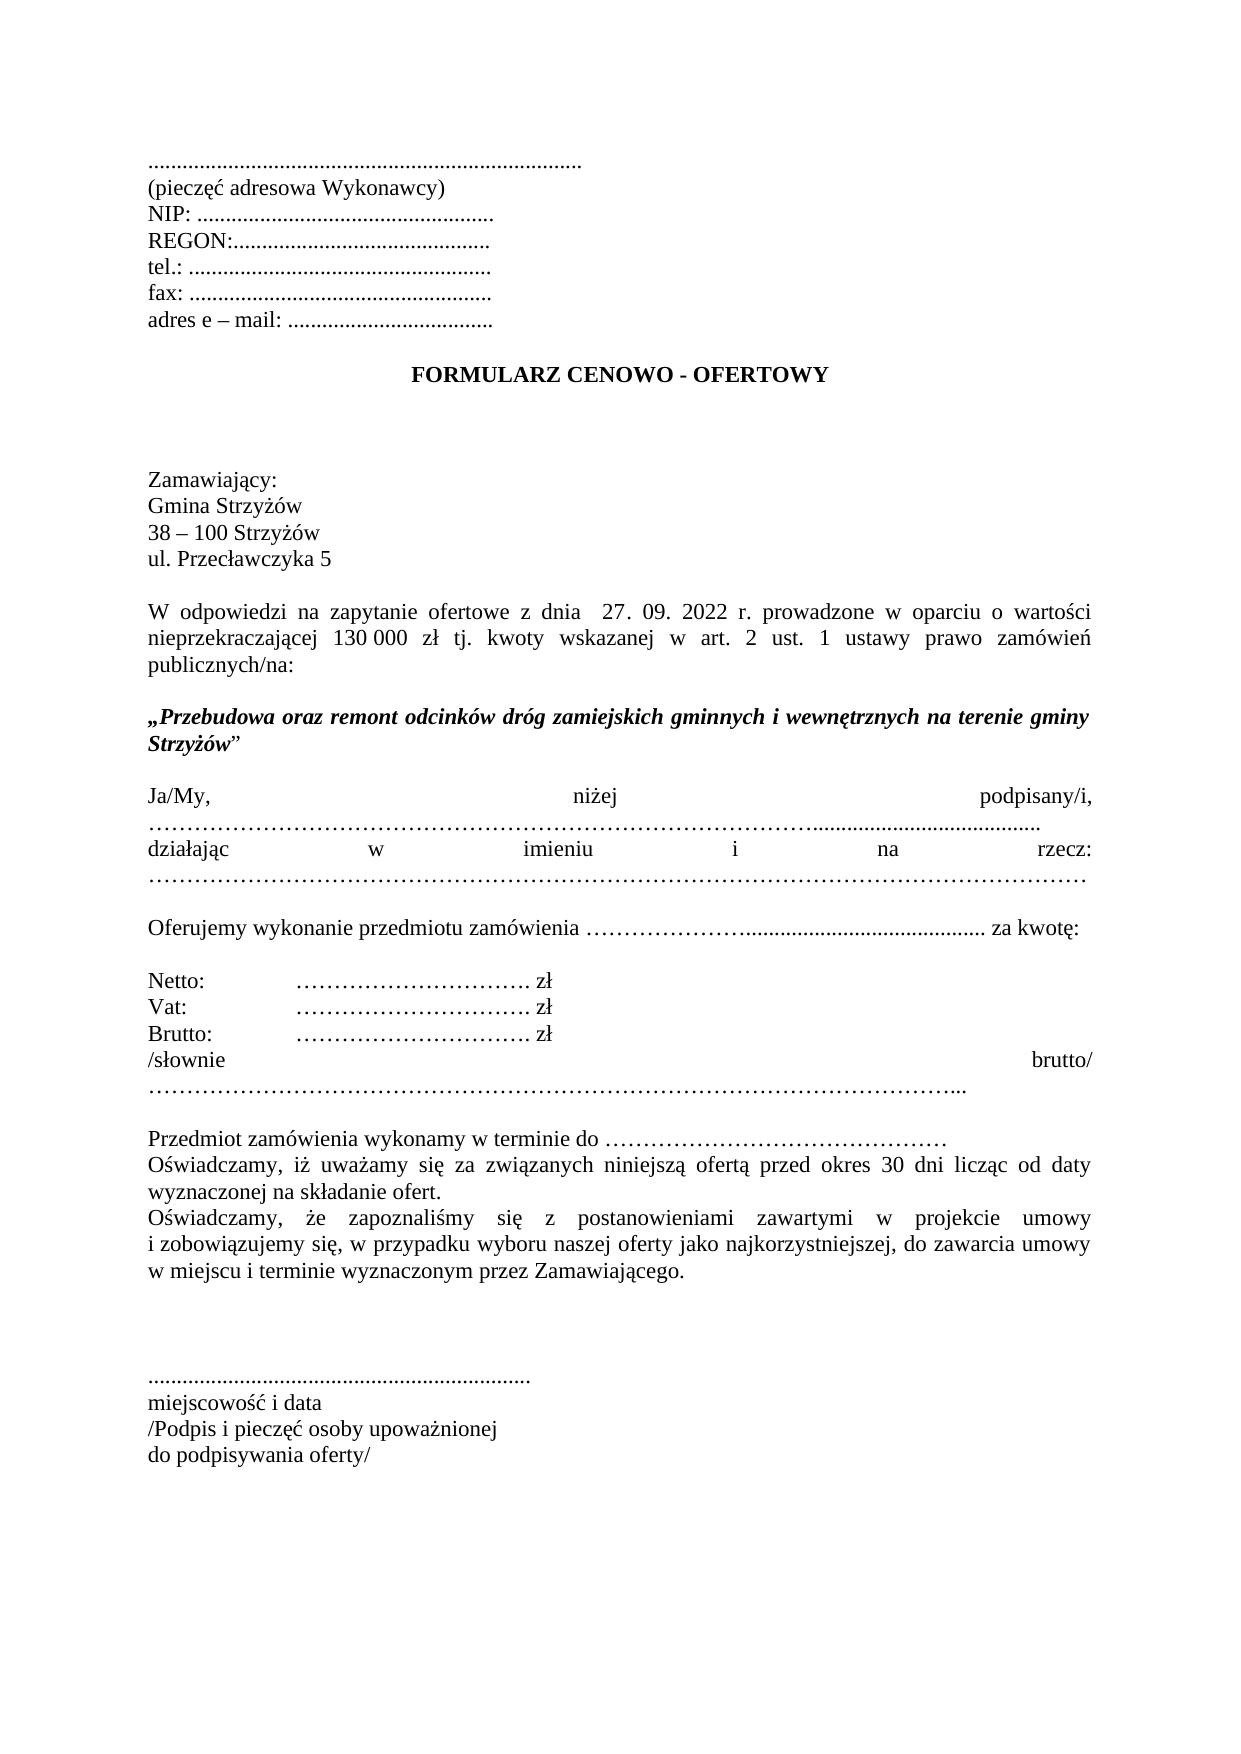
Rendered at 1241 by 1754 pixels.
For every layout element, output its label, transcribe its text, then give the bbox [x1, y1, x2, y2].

text Ja/My, niżej podpisany/i, ……………………………………………………………………………........................................ [148, 782, 1093, 835]
text Oświadczamy, iż uważamy się za związanych niniejszą ofertą przed okres 30 dni licząc od daty wyznaczonej na składanie ofert. [148, 1151, 1093, 1204]
text ............................................................................ [148, 148, 1093, 174]
text Oświadczamy, że zapoznaliśmy się z postanowieniami zawartymi w projekcie umowy i zobowiązujemy się, w przypadku wyboru naszej oferty jako najkorzystniejszej, do zawarcia umowy w miejscu i terminie wyznaczonym przez Zamawiającego. [148, 1204, 1093, 1283]
text adres e – mail: .................................... [148, 306, 1093, 332]
text „Przebudowa oraz remont odcinków dróg zamiejskich gminnych i wewnętrznych na terenie gminy Strzyżów” [148, 703, 1093, 756]
text Oferujemy wykonanie przedmiotu zamówienia ………………….......................................... za kwotę: [148, 914, 1093, 941]
text 38 – 100 Strzyżów [148, 519, 1093, 545]
text (pieczęć adresowa Wykonawcy) [148, 174, 1093, 200]
text fax: ..................................................... [148, 279, 1093, 306]
text NIP: .................................................... [148, 200, 1093, 227]
text Brutto: …………………………. zł [148, 1020, 1093, 1046]
text Zamawiający: [148, 466, 1093, 493]
text miejscowość i data [148, 1389, 1093, 1415]
text Przedmiot zamówienia wykonamy w terminie do ……………………………………… [148, 1125, 1093, 1151]
text REGON:............................................. [148, 227, 1093, 253]
text Gmina Strzyżów [148, 493, 1093, 519]
text W odpowiedzi na zapytanie ofertowe z dnia 27. 09. 2022 r. prowadzone w oparciu o wartości nieprzekraczającej 130 000 zł tj. kwoty wskazanej w art. 2 ust. 1 ustawy prawo zamówień publicznych/na: [148, 598, 1093, 677]
text /słownie brutto/ ……………………………………………………………………………………………... [148, 1046, 1093, 1099]
text /Podpis i pieczęć osoby upoważnionej [148, 1415, 1093, 1441]
text ul. Przecławczyka 5 [148, 545, 1093, 572]
text działając w imieniu i na rzecz: …………………………………………………………………………………………………………… [148, 835, 1093, 888]
text Vat: …………………………. zł [148, 993, 1093, 1020]
text ................................................................... [148, 1362, 1093, 1389]
text tel.: ..................................................... [148, 253, 1093, 279]
text Netto: …………………………. zł [148, 967, 1093, 993]
text do podpisywania oferty/ [148, 1441, 1093, 1468]
text FORMULARZ CENOWO - OFERTOWY [148, 361, 1093, 387]
